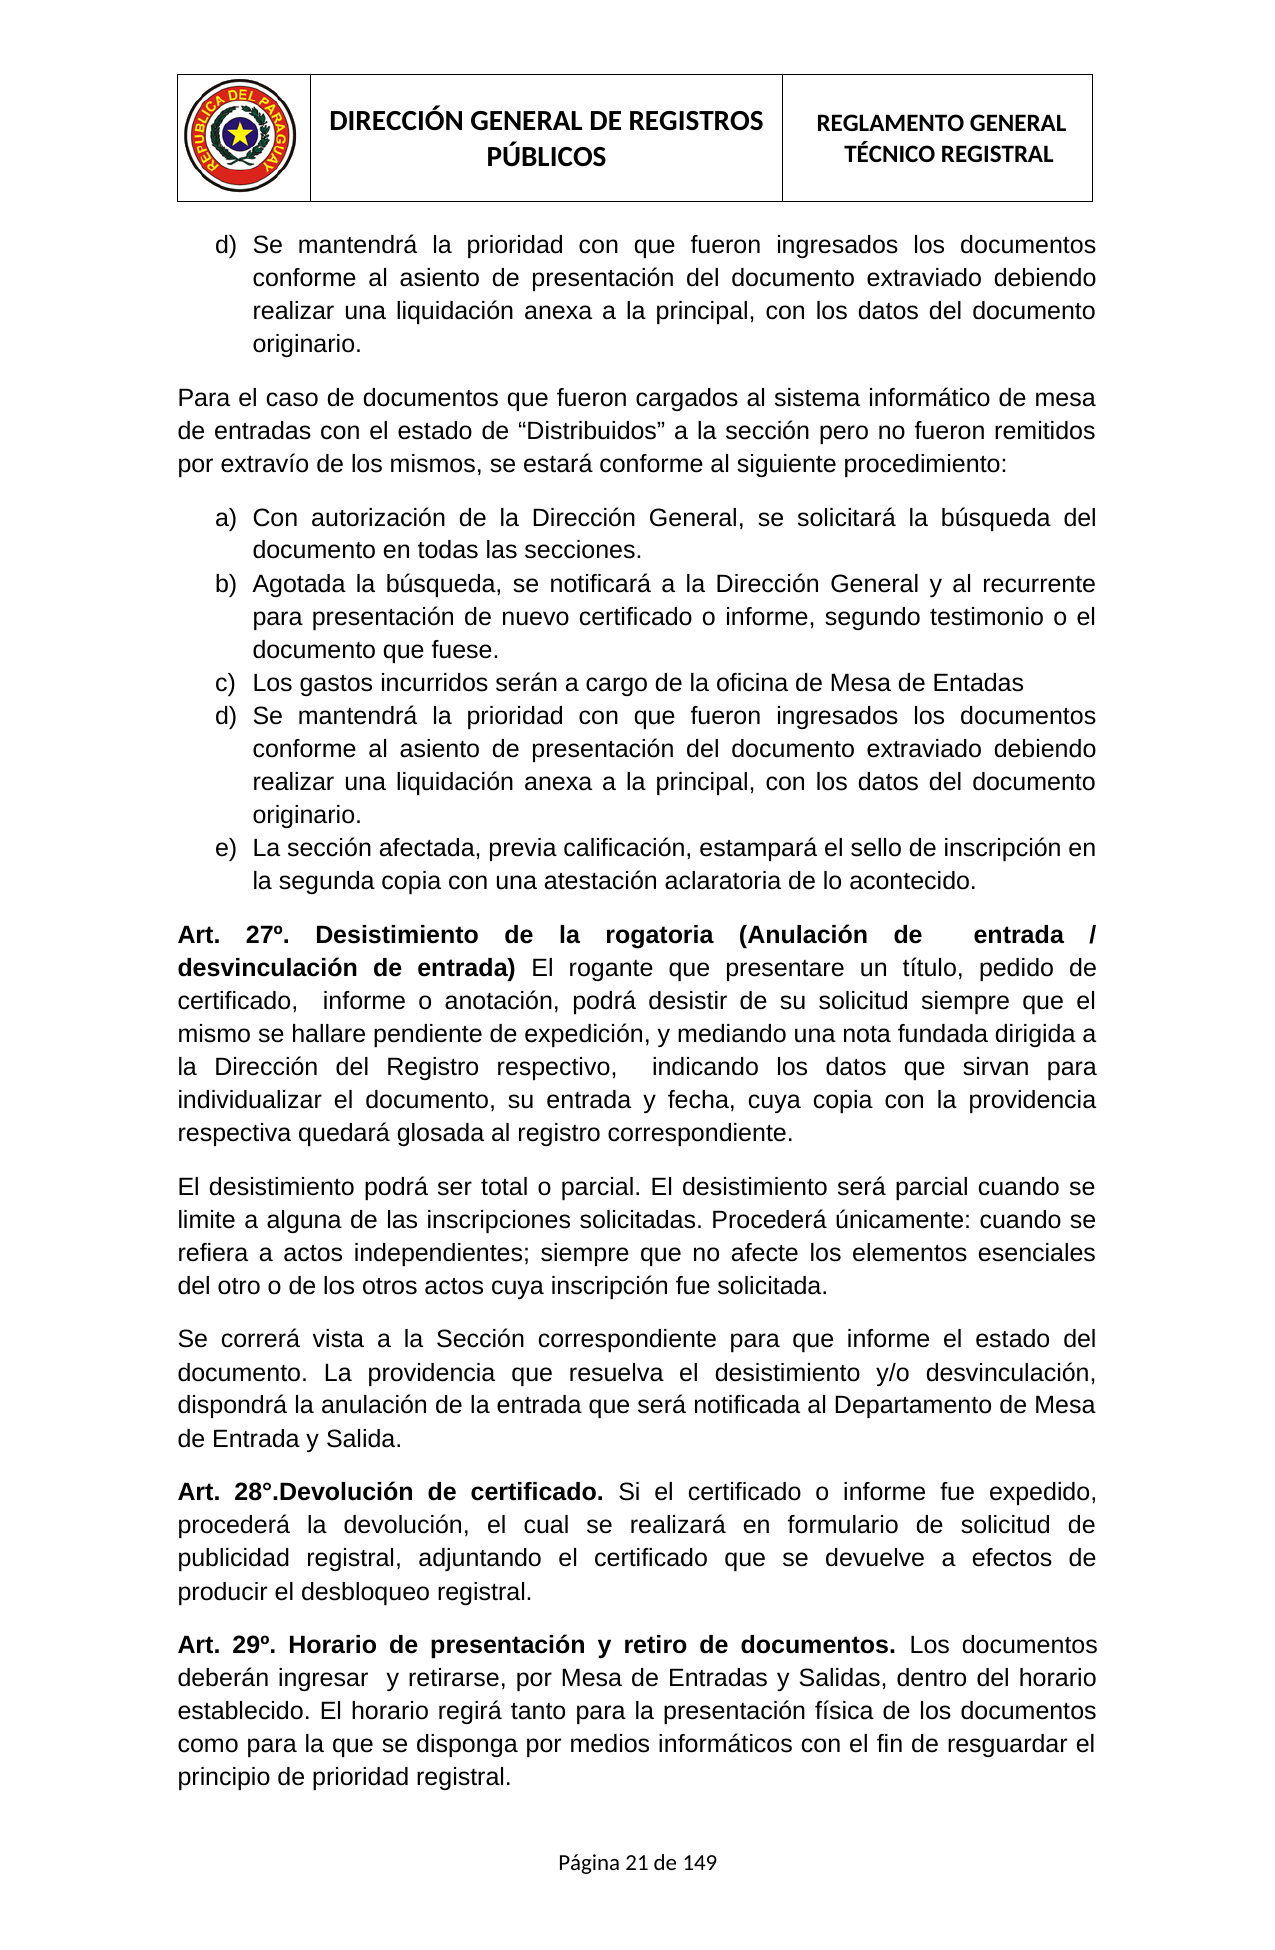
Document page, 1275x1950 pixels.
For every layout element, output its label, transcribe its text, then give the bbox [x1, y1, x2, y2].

list Con autorización de la Dirección General, se solicitará la búsqueda del documento en todas las secciones. [215, 502, 1098, 564]
list Se mantendrá la prioridad con que fueron ingresados los documentos conforme al asiento de presentación del documento extraviado debiendo realizar una liquidación anexa a la principal, con los datos del documento originario. [215, 230, 1098, 357]
list Agotada la búsqueda, se notificará a la Dirección General y al recurrente para presentación de nuevo certificado o informe, segundo testimonio o el documento que fuese. [215, 568, 1098, 663]
text Para el caso de documentos que fueron cargados al sistema informático de mesa de entradas con el estado de “Distribuidos” a la sección pero no fueron remitidos por extravío de los mismos, se estará conforme al siguiente procedimiento: [177, 383, 1098, 477]
list La sección afectada, previa calificación, estampará el sello de inscripción en la segunda copia con una atestación aclaratoria de lo acontecido. [215, 833, 1098, 894]
list Se mantendrá la prioridad con que fueron ingresados los documentos conforme al asiento de presentación del documento extraviado debiendo realizar una liquidación anexa a la principal, con los datos del documento originario. [215, 701, 1098, 828]
text Art. 27º. Desistimiento de la rogatoria (Anulación de entrada / desvinculación de entrada) El rogante que presentare un título, pedido de certificado, informe o anotación, podrá desistir de su solicitud siempre que el mismo se hallare pendiente de expedición, y mediando una nota fundada dirigida a la Dirección del Registro respectivo, indicando los datos que sirvan para individualizar el documento, su entrada y fecha, cuya copia con la providencia respectiva quedará glosada al registro correspondiente. [177, 919, 1098, 1146]
text El desistimiento podrá ser total o parcial. El desistimiento será parcial cuando se limite a alguna de las inscripciones solicitadas. Procederá únicamente: cuando se refiera a actos independientes; siempre que no afecte los elementos esenciales del otro o de los otros actos cuya inscripción fue solicitada. [177, 1172, 1098, 1299]
text Se correrá vista a la Sección correspondiente para que informe el estado del documento. La providencia que resuelva el desistimiento y/o desvinculación, dispondrá la anulación de la entrada que será notificada al Departamento de Mesa de Entrada y Salida. [177, 1324, 1098, 1452]
text Art. 28°.Devolución de certificado. Si el certificado o informe fue expedido, procederá la devolución, el cual se realizará en formulario de solicitud de publicidad registral, adjuntando el certificado que se devuelve a efectos de producir el desbloqueo registral. [177, 1477, 1098, 1605]
list Los gastos incurridos serán a cargo de la oficina de Mesa de Entadas [215, 668, 1098, 696]
text Art. 29º. Horario de presentación y retiro de documentos. Los documentos deberán ingresar y retirarse, por Mesa de Entradas y Salidas, dentro del horario establecido. El horario regirá tanto para la presentación física de los documentos como para la que se disponga por medios informáticos con el fin de resguardar el principio de prioridad registral. [177, 1630, 1098, 1791]
picture [183, 79, 297, 193]
